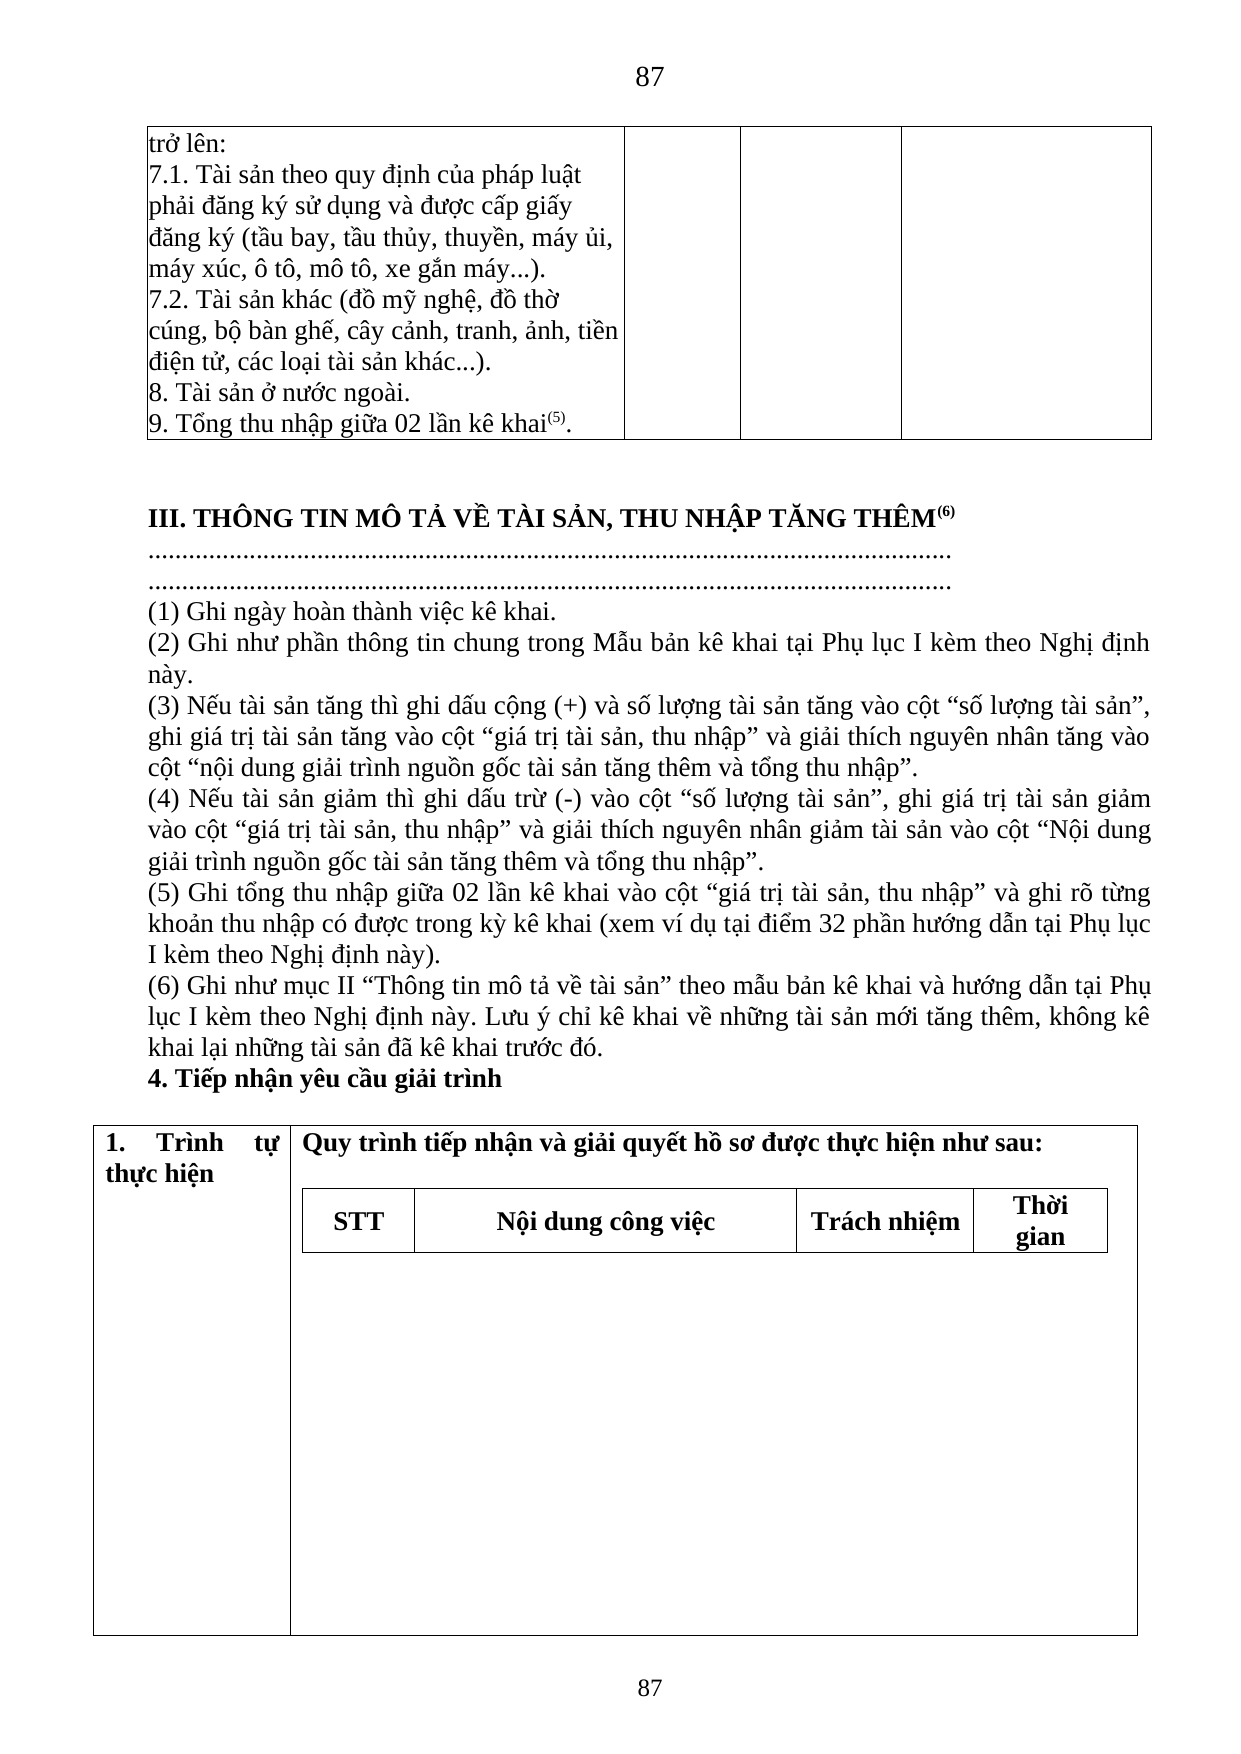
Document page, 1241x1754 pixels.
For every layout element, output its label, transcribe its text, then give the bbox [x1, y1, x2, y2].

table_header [94, 1126, 290, 1635]
text (6) Ghi như mục II “Thông tin mô tả về tài sản” theo mẫu bản kê khai và hướng dẫn tại Phụ lục I kèm theo Nghị định này. Lưu ý chỉ kê khai về những tài sản mới tăng thêm, không kê khai lại những tài sản đã kê khai trước đó. [148, 969, 1152, 1063]
table_cell [741, 127, 901, 439]
table_header Quy trình tiếp nhận và giải quyết hồ sơ được thực hiện như sau: Các bước thực hiện: [291, 1126, 1137, 1635]
text ....................................................................................................................... [148, 564, 1152, 595]
text ....................................................................................................................... [148, 533, 1152, 564]
text (4) Nếu tài sản giảm thì ghi dấu trừ (-) vào cột “số lượng tài sản”, ghi giá trị tài sản giảm vào cột “giá trị tài sản, thu nhập” và giải thích nguyên nhân giảm tài sản vào cột “Nội dung giải trình nguồn gốc tài sản tăng thêm và tổng thu nhập”. [148, 782, 1152, 876]
text 4. Tiếp nhận yêu cầu giải trình [148, 1063, 1152, 1094]
text III. THÔNG TIN MÔ TẢ VỀ TÀI SẢN, THU NHẬP TĂNG THÊM(6) [148, 502, 1152, 533]
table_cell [148, 127, 624, 439]
table_cell [625, 127, 740, 439]
text (5) Ghi tổng thu nhập giữa 02 lần kê khai vào cột “giá trị tài sản, thu nhập” và ghi rõ từng khoản thu nhập có được trong kỳ kê khai (xem ví dụ tại điểm 32 phần hướng dẫn tại Phụ lục I kèm theo Nghị định này). [148, 876, 1152, 969]
text (1) Ghi ngày hoàn thành việc kê khai. [148, 595, 1152, 627]
text (3) Nếu tài sản tăng thì ghi dấu cộng (+) và số lượng tài sản tăng vào cột “số lượng tài sản”, ghi giá trị tài sản tăng vào cột “giá trị tài sản, thu nhập” và giải thích nguyên nhân tăng vào cột “nội dung giải trình nguồn gốc tài sản tăng thêm và tổng thu nhập”. [148, 689, 1152, 782]
table_cell [902, 127, 1151, 439]
text (2) Ghi như phần thông tin chung trong Mẫu bản kê khai tại Phụ lục I kèm theo Nghị định này. [148, 627, 1152, 689]
